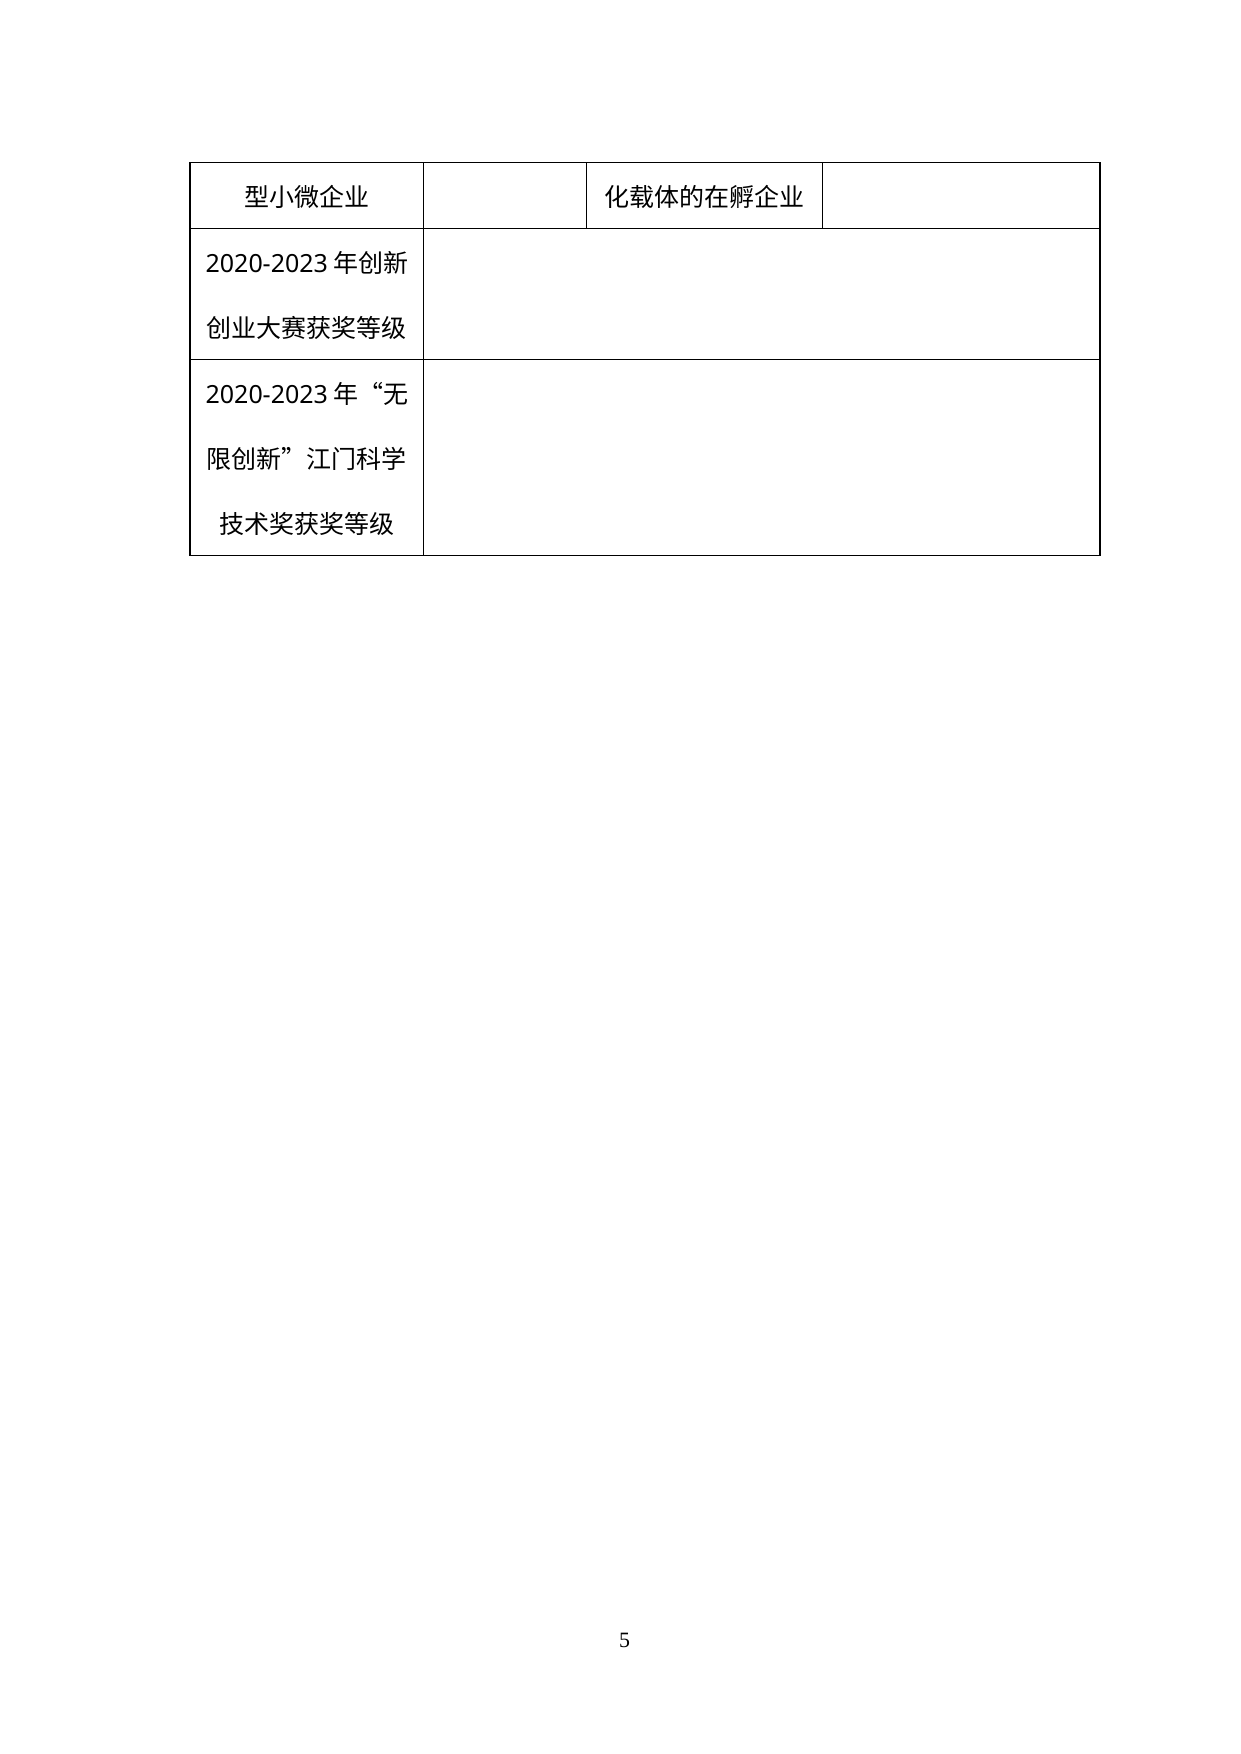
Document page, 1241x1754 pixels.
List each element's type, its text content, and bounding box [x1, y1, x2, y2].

table_cell [424, 229, 1099, 359]
table_cell [823, 163, 1099, 228]
table_cell [424, 163, 586, 228]
table_cell [424, 360, 1099, 555]
table_cell 是否是江门市科技型小微企业 [191, 163, 423, 228]
table_cell 2020-2023年创新创业大赛获奖等级 [191, 229, 423, 359]
table_cell 2020-2023年“无限创新”江门科学技术奖获奖等级 [191, 360, 423, 555]
table_cell 是否是科技企业孵化载体的在孵企业 [587, 163, 822, 228]
